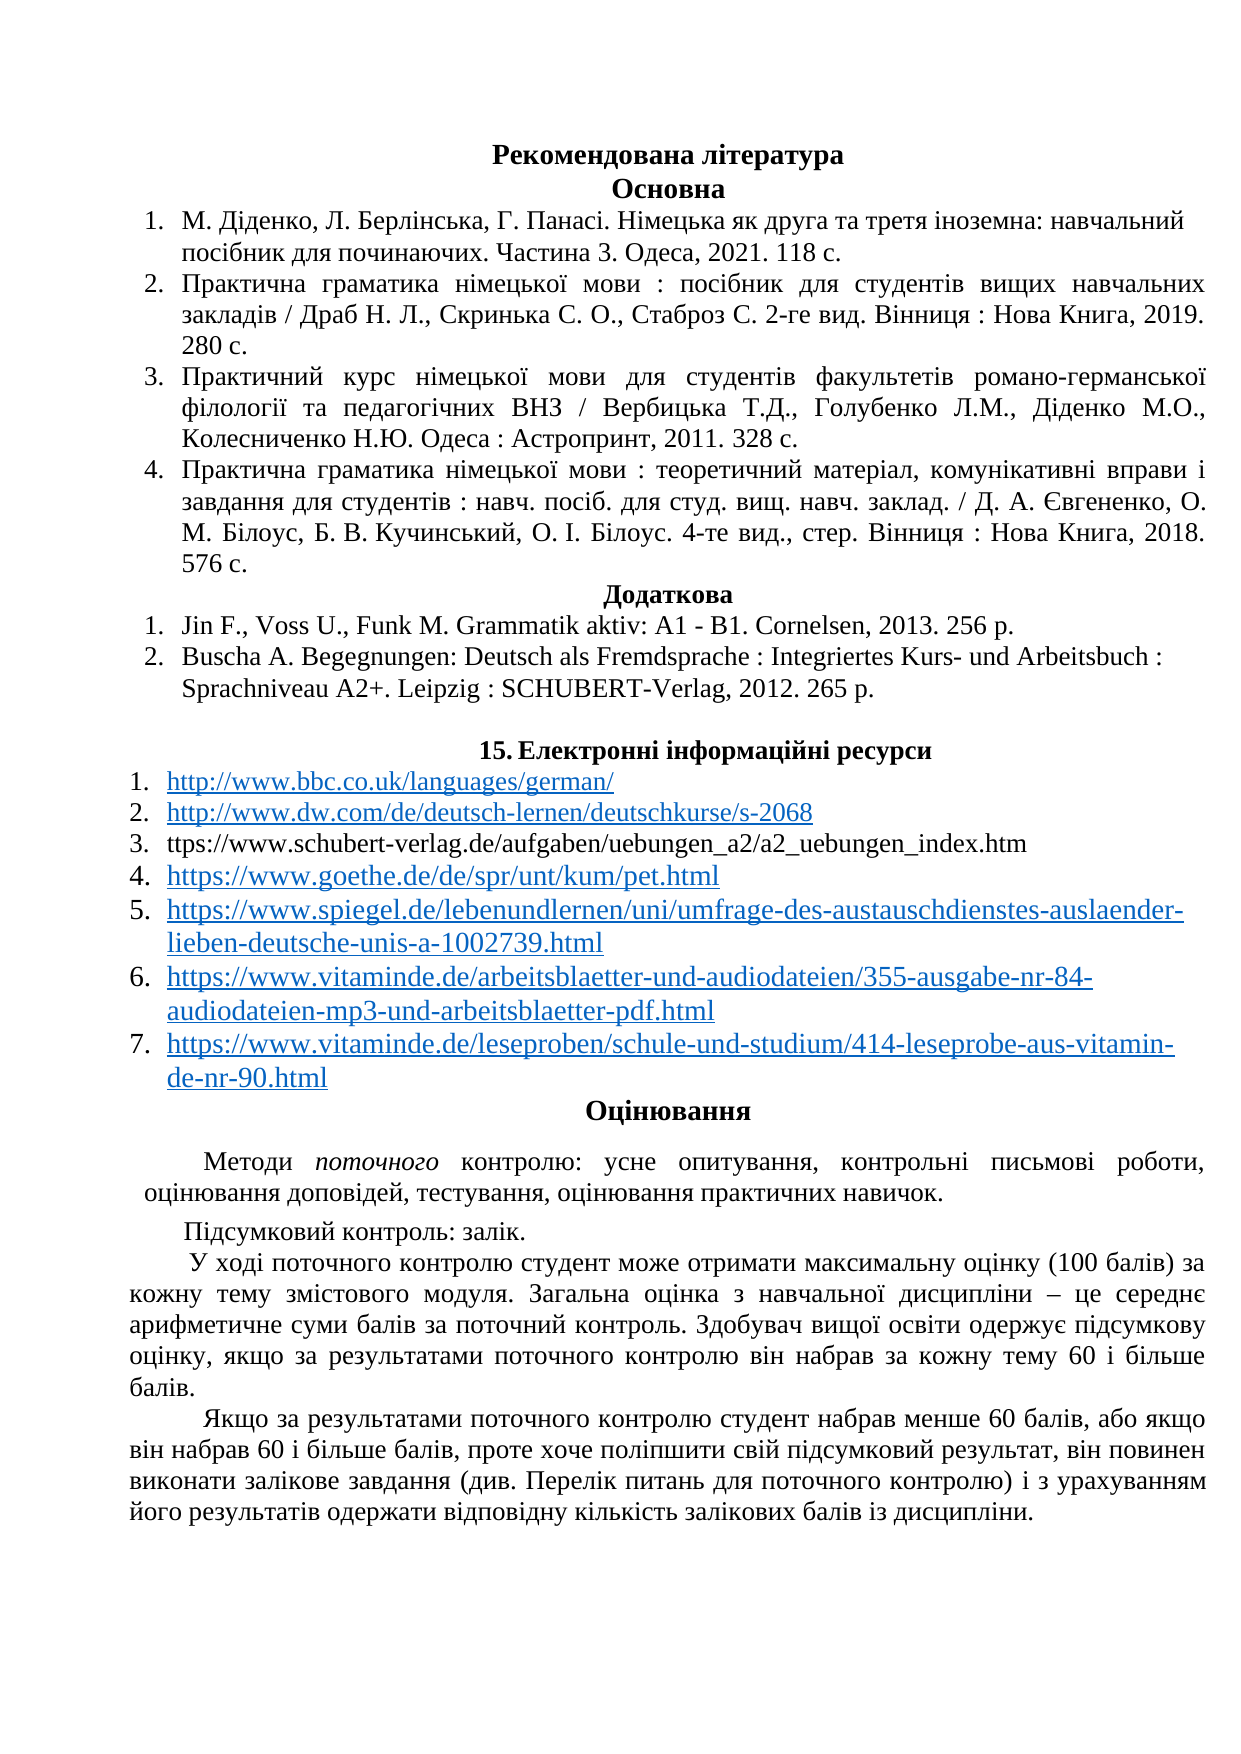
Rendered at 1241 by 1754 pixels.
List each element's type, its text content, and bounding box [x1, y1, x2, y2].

list https://www.vitaminde.de/arbeitsblaetter-und-audiodateien/355-ausgabe-nr-84-audiodateien-mp3-und-arbeitsblaetter-pdf.html [129, 959, 1207, 1026]
text Підсумковий контроль: залік. [129, 1215, 1117, 1246]
list М. Діденко, Л. Берлінська, Г. Панасі. Німецька як друга та третя іноземна: навчальний посібник для починаючих. Частина 3. Одеса, 2021. 118 с. [144, 204, 1207, 267]
text Рекомендована література [129, 137, 1207, 171]
list https://www.spiegel.de/lebenundlernen/uni/umfrage-des-austauschdienstes-auslaender-lieben-deutsche-unis-a-1002739.html [129, 892, 1207, 959]
list https://www.vitaminde.de/leseproben/schule-und-studium/414-leseprobe-aus-vitamin-de-nr-90.html [129, 1026, 1207, 1093]
list Jin F., Voss U., Funk M. Grammatik aktiv: A1 - B1. Cornelsen, 2013. 256 p. [144, 609, 1207, 641]
text Додаткова [129, 578, 1207, 609]
list https://www.goethe.de/de/spr/unt/kum/pet.html [129, 858, 1207, 892]
list Buscha A. Begegnungen: Deutsch als Fremdsprache : Integriertes Kurs- und Arbeitsbuch : Sprachniveau A2+. Leipzig : SCHUBERT-Verlag, 2012. 265 p. [144, 641, 1207, 703]
text У ході поточного контролю студент може отримати максимальну оцінку (100 балів) за кожну тему змістового модуля. Загальна оцінка з навчальної дисципліни – це середнє арифметичне суми балів за поточний контроль. Здобувач вищої освіти одержує підсумкову оцінку, якщо за результатами поточного контролю він набрав за кожну тему 60 і більше балів. [129, 1246, 1207, 1402]
text Оцінювання [129, 1093, 1207, 1127]
list ttps://www.schubert-verlag.de/aufgaben/uebungen_a2/a2_uebungen_index.htm [129, 827, 1207, 858]
list Практична граматика німецької мови : посібник для студентів вищих навчальних закладів / Драб Н. Л., Скринька С. О., Стаброз С. 2-ге вид. Вінниця : Нова Книга, 2019. 280 с. [144, 267, 1207, 360]
list Практичний курс німецької мови для студентів факультетів романо-германської філології та педагогічних ВНЗ / Вербицька Т.Д., Голубенко Л.М., Діденко М.О., Колесниченко Н.Ю. Одеса : Астропринт, 2011. 328 с. [144, 360, 1207, 454]
text Основна [129, 171, 1207, 204]
list Електронні інформаційні ресурси [204, 734, 1207, 765]
list http://www.bbc.co.uk/languages/german/ [129, 765, 1207, 796]
list http://www.dw.com/de/deutsch-lernen/deutschkurse/s-2068 [129, 796, 1207, 827]
text Методи поточного контролю: усне опитування, контрольні письмові роботи, оцінювання доповідей, тестування, оцінювання практичних навичок. [144, 1145, 1205, 1207]
list Практична граматика німецької мови : теоретичний матеріал, комунікативні вправи і завдання для студентів : навч. посіб. для студ. вищ. навч. заклад. / Д. А. Євгененко, О. М. Білоус, Б. В. Кучинський, О. І. Білоус. 4-те вид., стер. Вінниця : Нова Книга, 2018. 576 с. [144, 454, 1207, 578]
text Якщо за результатами поточного контролю студент набрав менше 60 балів, або якщо він набрав 60 і більше балів, проте хоче поліпшити свій підсумковий результат, він повинен виконати залікове завдання (див. Перелік питань для поточного контролю) і з урахуванням його результатів одержати відповідну кількість залікових балів із дисципліни. [129, 1402, 1207, 1526]
